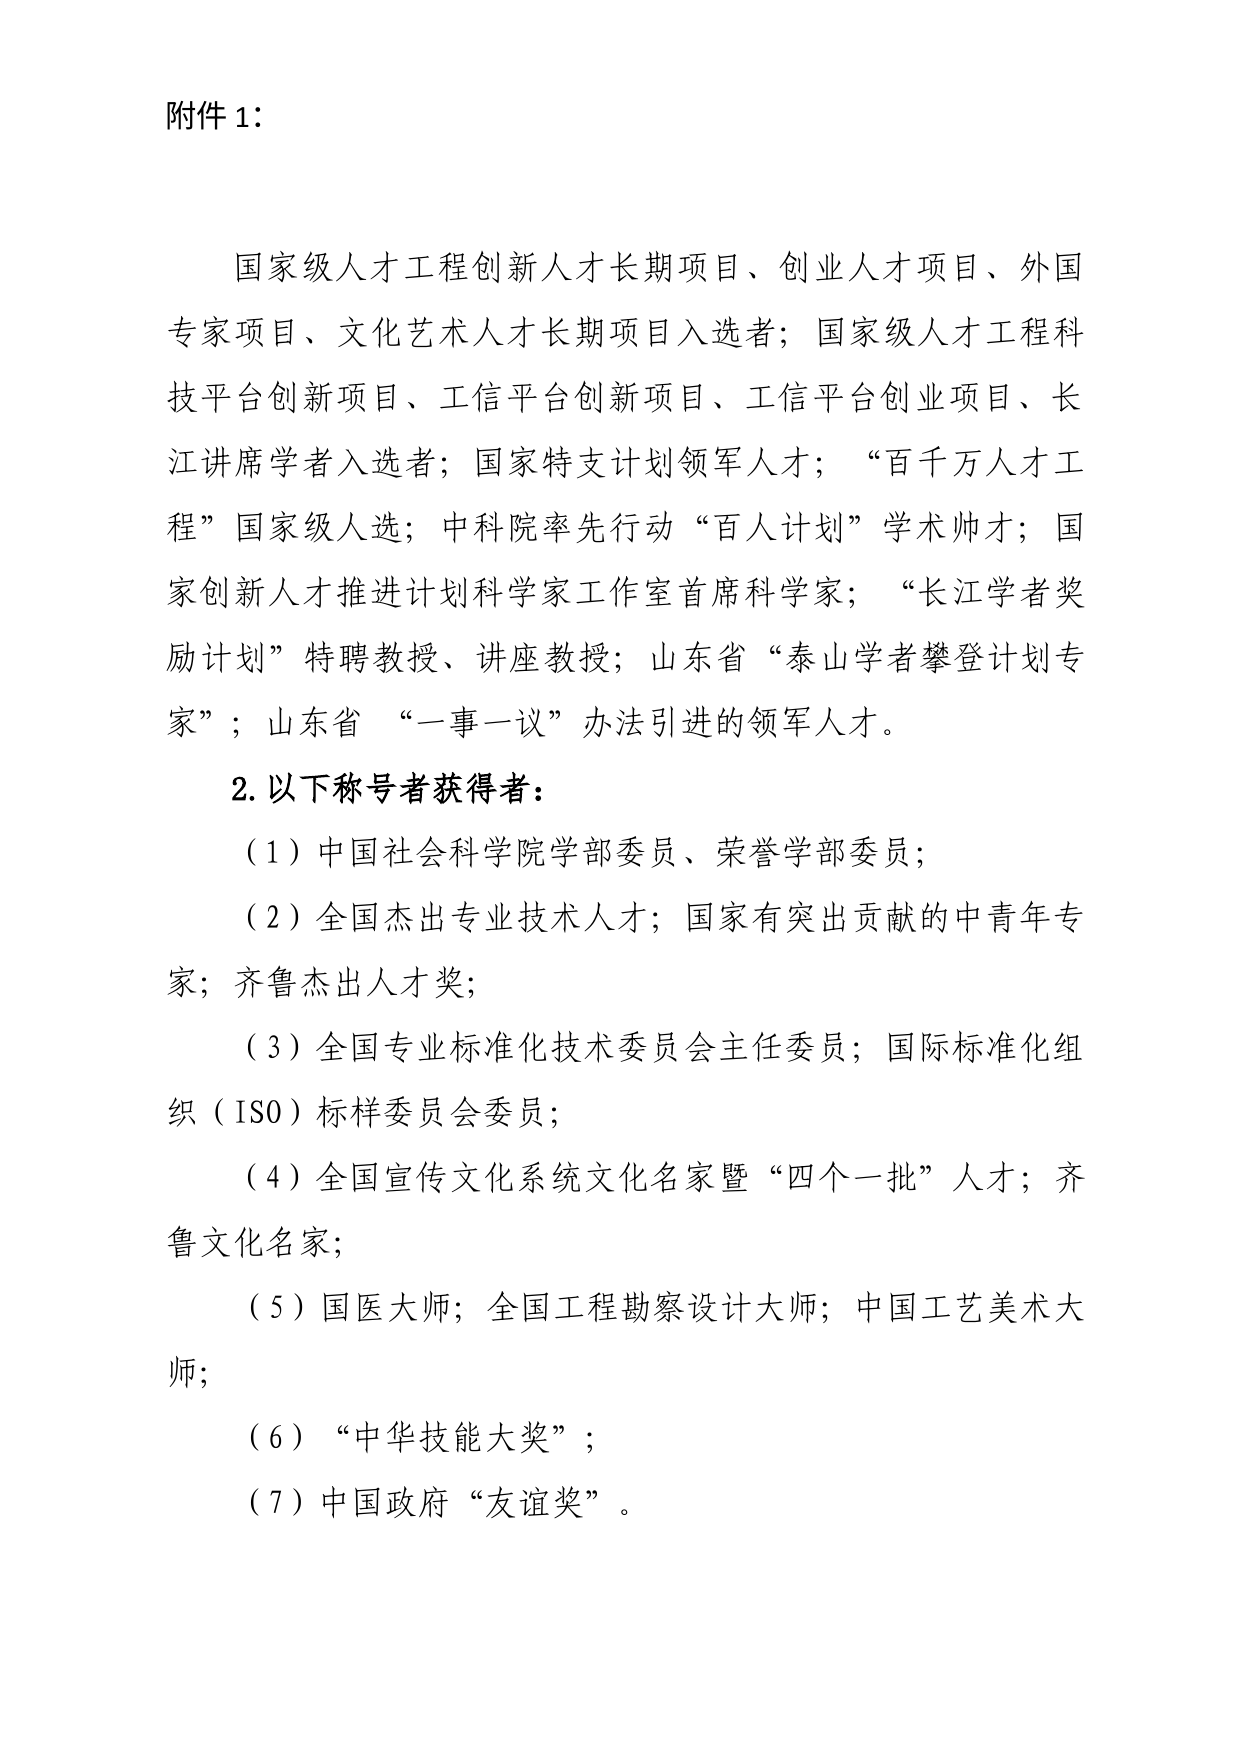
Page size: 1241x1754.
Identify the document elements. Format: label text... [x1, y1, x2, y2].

text 国家级人才工程创新人才长期项目、创业人才项目、外国专家项目、文化艺术人才长期项目入选者；国家级人才工程科技平台创新项目、工信平台创新项目、工信平台创业项目、长江讲席学者入选者；国家特支计划领军人才；“百千万人才工程”国家级人选；中科院率先行动“百人计划”学术帅才；国家创新人才推进计划科学家工作室首席科学家；“长江学者奖励计划”特聘教授、讲座教授；山东省“泰山学者攀登计划专家”；山东省 “一事一议”办法引进的领军人才。 [165, 233, 1087, 753]
text 2.以下称号者获得者： [165, 753, 1087, 818]
text （2）全国杰出专业技术人才；国家有突出贡献的中青年专家；齐鲁杰出人才奖； [165, 883, 1087, 1013]
text （4）全国宣传文化系统文化名家暨“四个一批”人才；齐鲁文化名家； [165, 1143, 1087, 1273]
text （6）“中华技能大奖”； [165, 1403, 1087, 1468]
text （3）全国专业标准化技术委员会主任委员；国际标准化组织（ISO）标样委员会委员； [165, 1013, 1087, 1143]
text （1）中国社会科学院学部委员、荣誉学部委员； [165, 818, 1087, 883]
text （7）中国政府“友谊奖”。 [165, 1468, 1087, 1533]
text （5）国医大师；全国工程勘察设计大师；中国工艺美术大师； [165, 1273, 1087, 1403]
